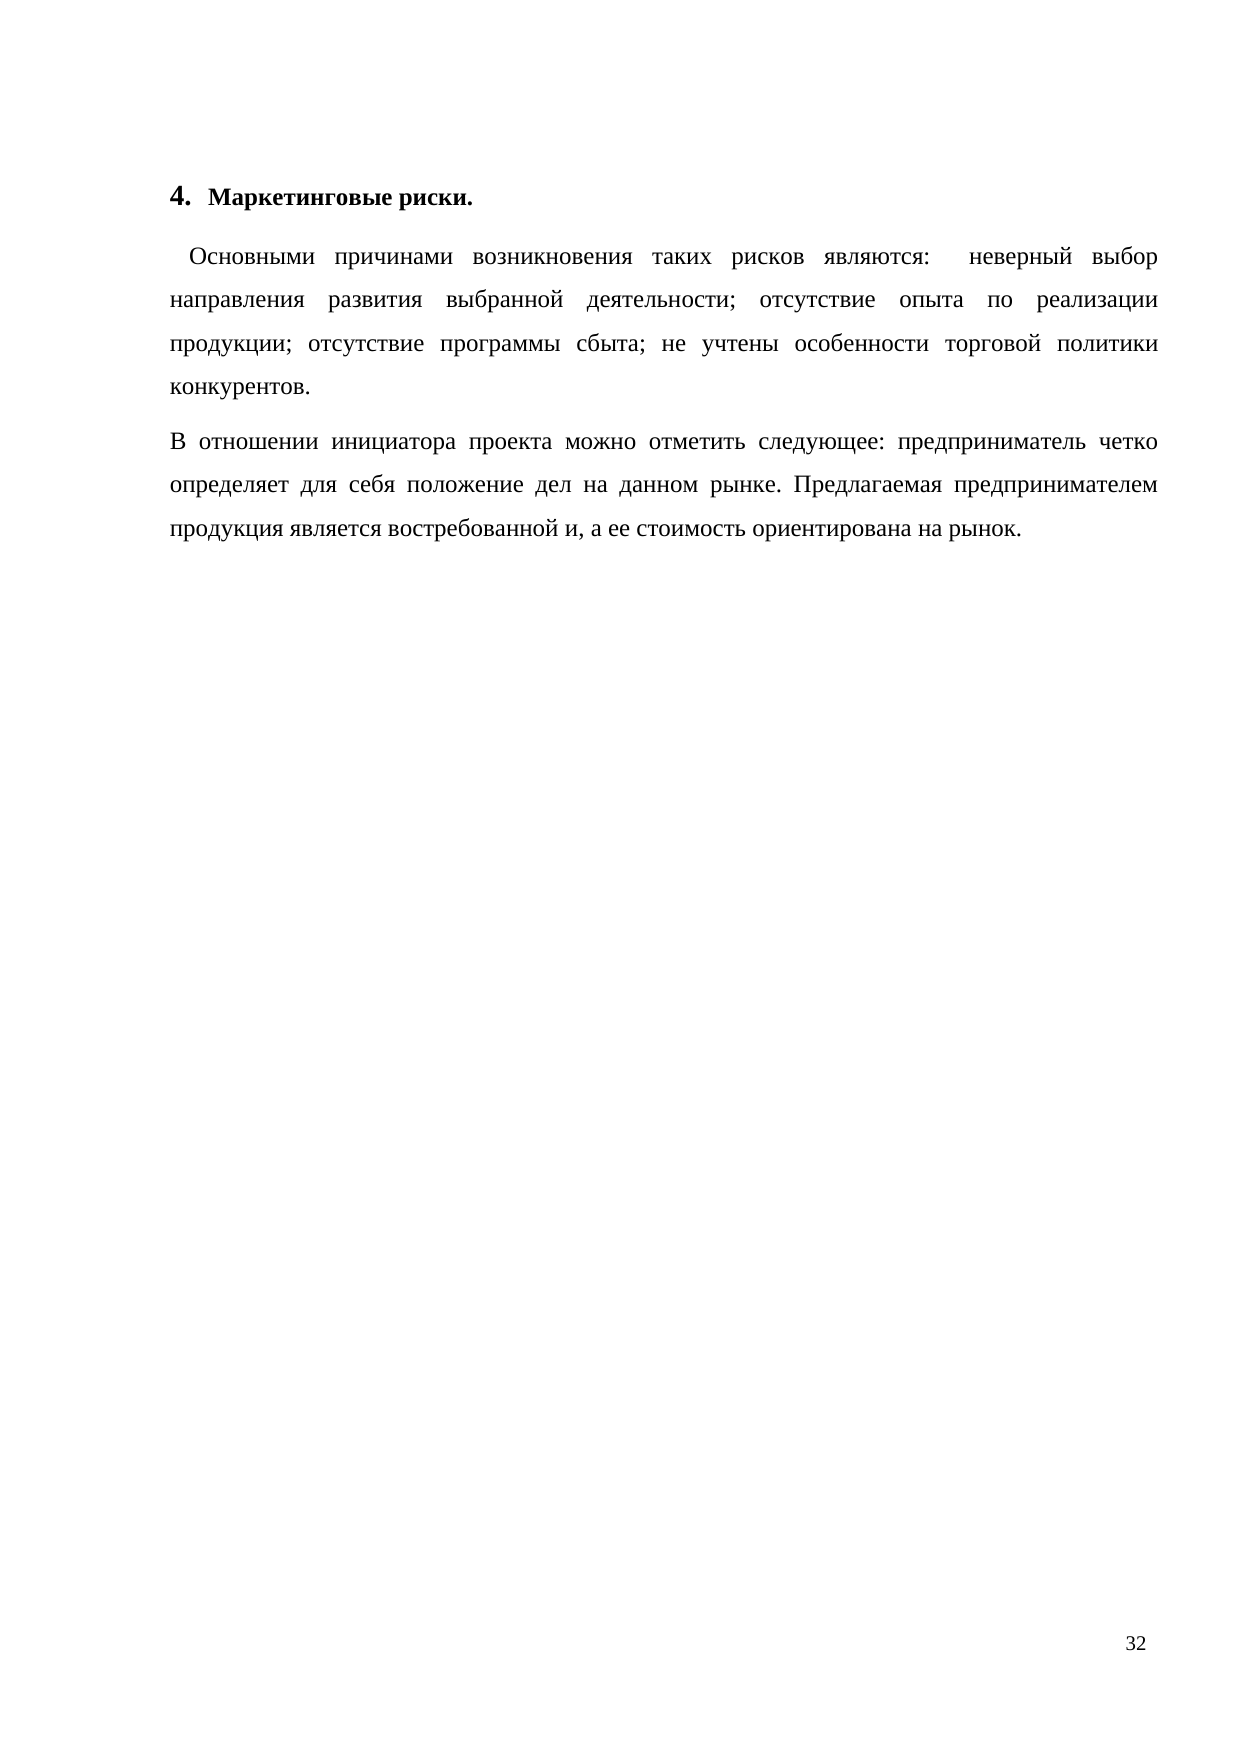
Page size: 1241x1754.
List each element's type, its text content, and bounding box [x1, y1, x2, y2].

list Маркетинговые риски. [169, 178, 1159, 212]
text В отношении инициатора проекта можно отметить следующее: предприниматель четко определяет для себя положение дел на данном рынке. Предлагаемая предпринимателем продукция является востребованной и, а ее стоимость ориентирована на рынок. [169, 426, 1159, 541]
text Основными причинами возникновения таких рисков являются: неверный выбор направления развития выбранной деятельности; отсутствие опыта по реализации продукции; отсутствие программы сбыта; не учтены особенности торговой политики конкурентов. [169, 241, 1159, 399]
